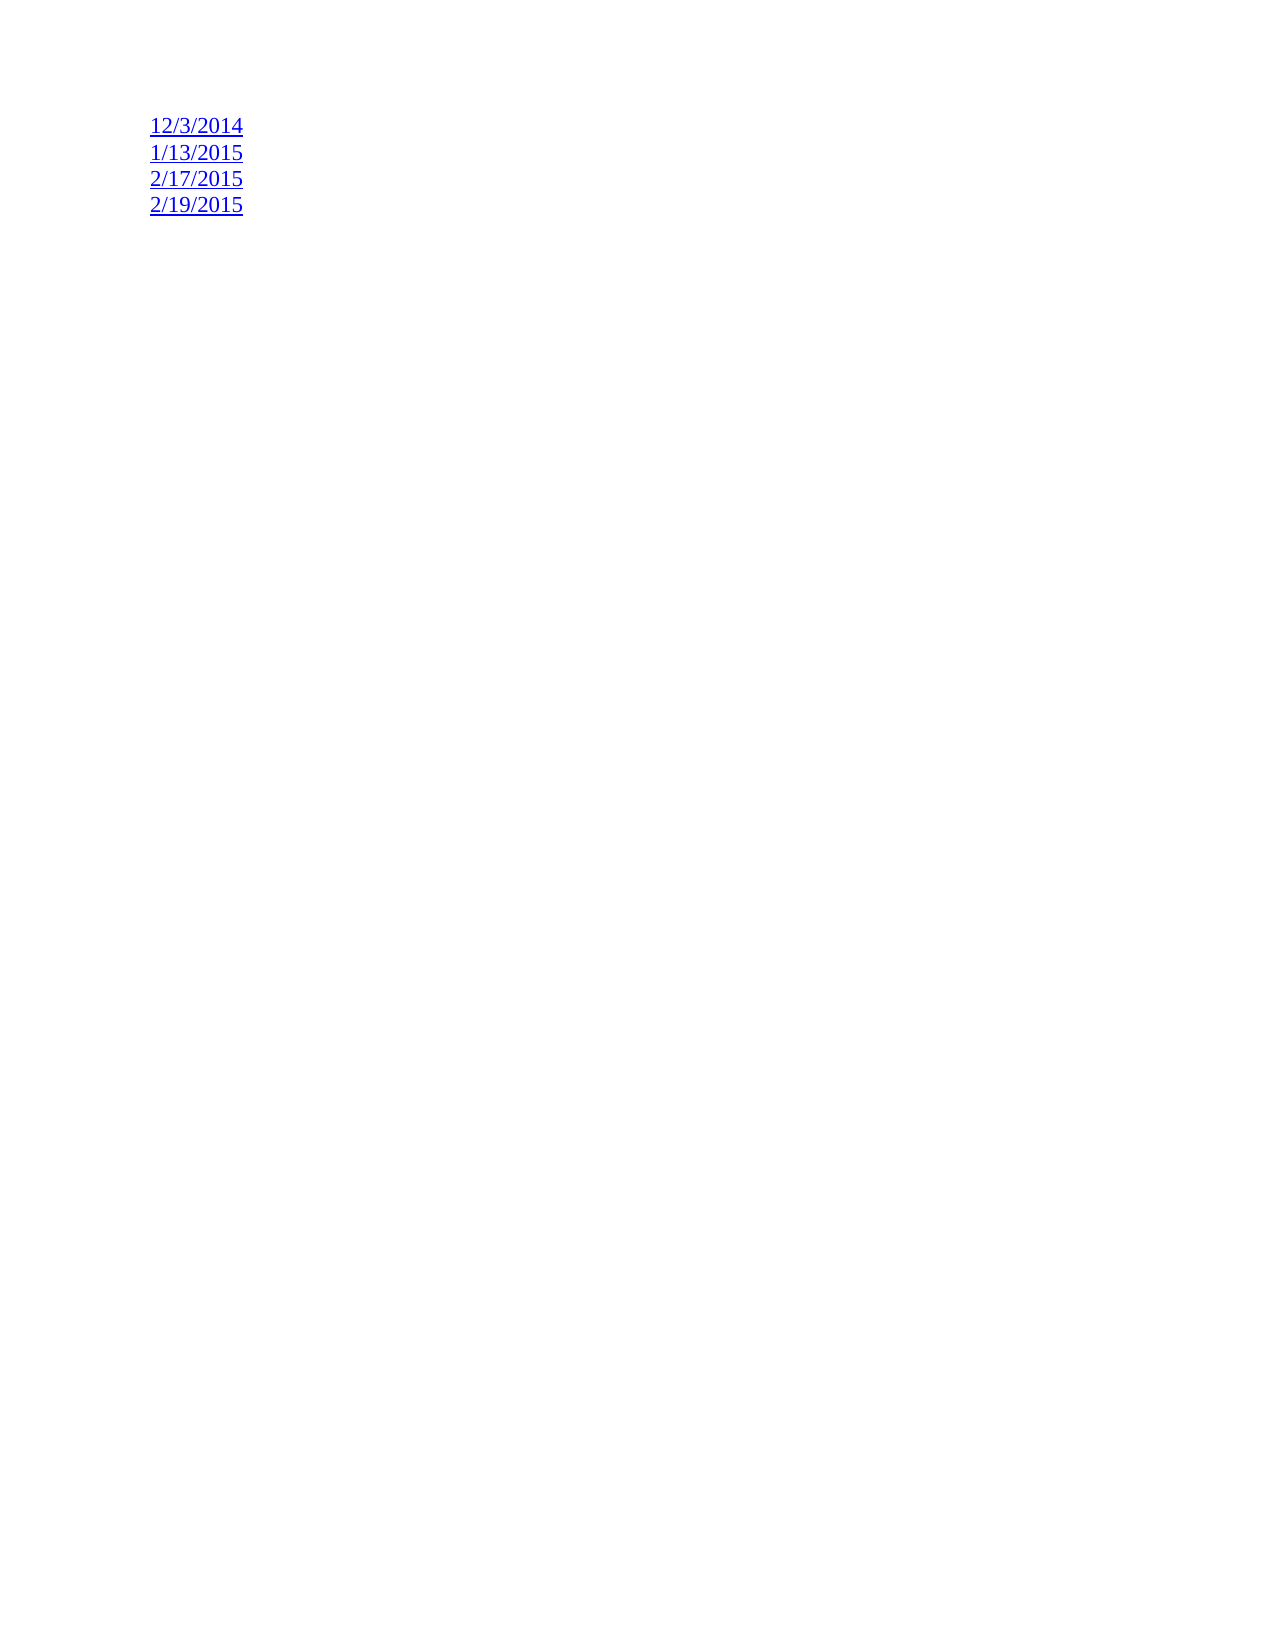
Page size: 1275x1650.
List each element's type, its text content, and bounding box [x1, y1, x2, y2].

text 12/3/2014 [150, 112, 1125, 139]
text 2/17/2015 [150, 165, 1125, 192]
text 2/19/2015 [150, 192, 1125, 218]
text 1/13/2015 [150, 139, 1125, 165]
